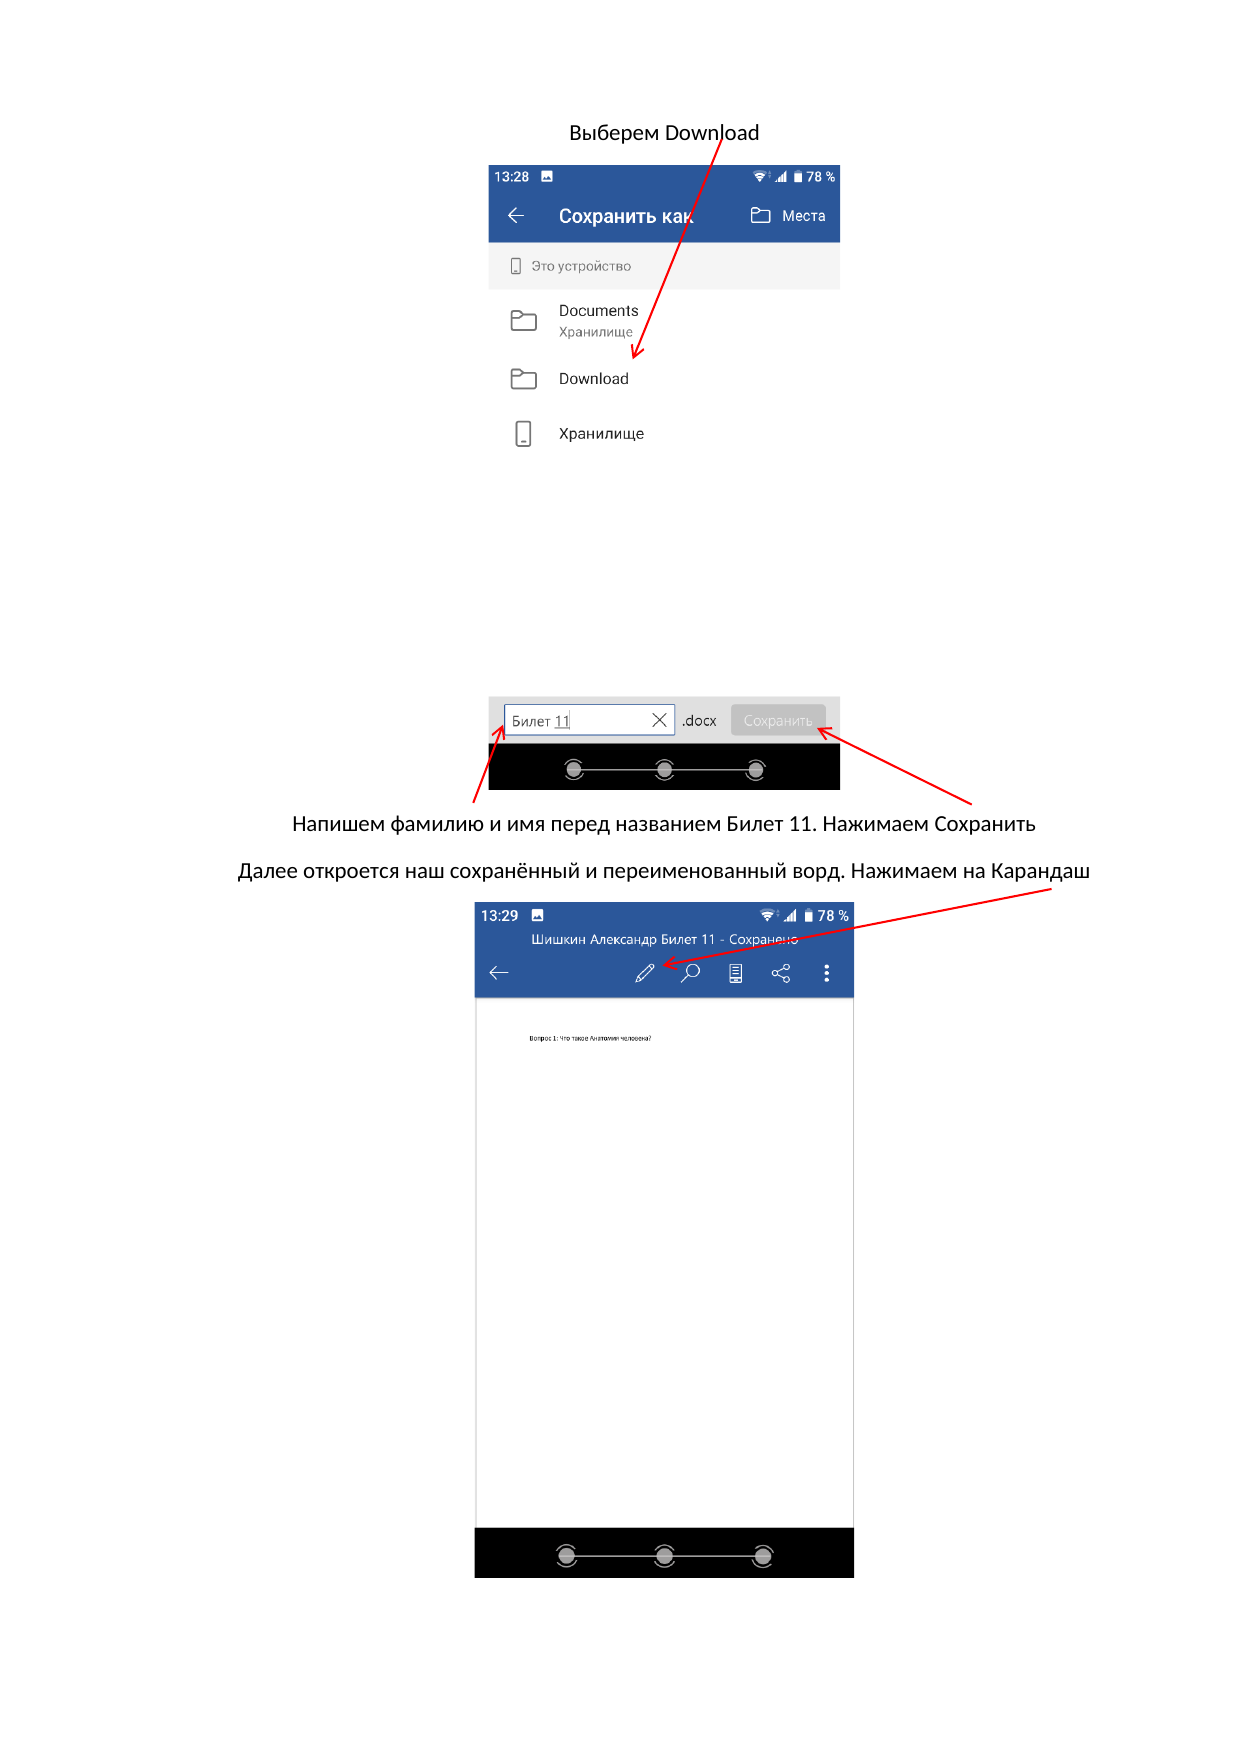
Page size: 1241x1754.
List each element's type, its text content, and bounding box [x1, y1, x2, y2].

picture [488, 165, 841, 790]
picture [474, 902, 855, 1578]
text Напишем фамилию и имя перед названием Билет 11. Нажимаем Сохранить [177, 809, 1152, 837]
text Далее откроется наш сохранённый и переименованный ворд. Нажимаем на Карандаш [177, 856, 1152, 884]
text Выберем Download [177, 118, 1152, 146]
